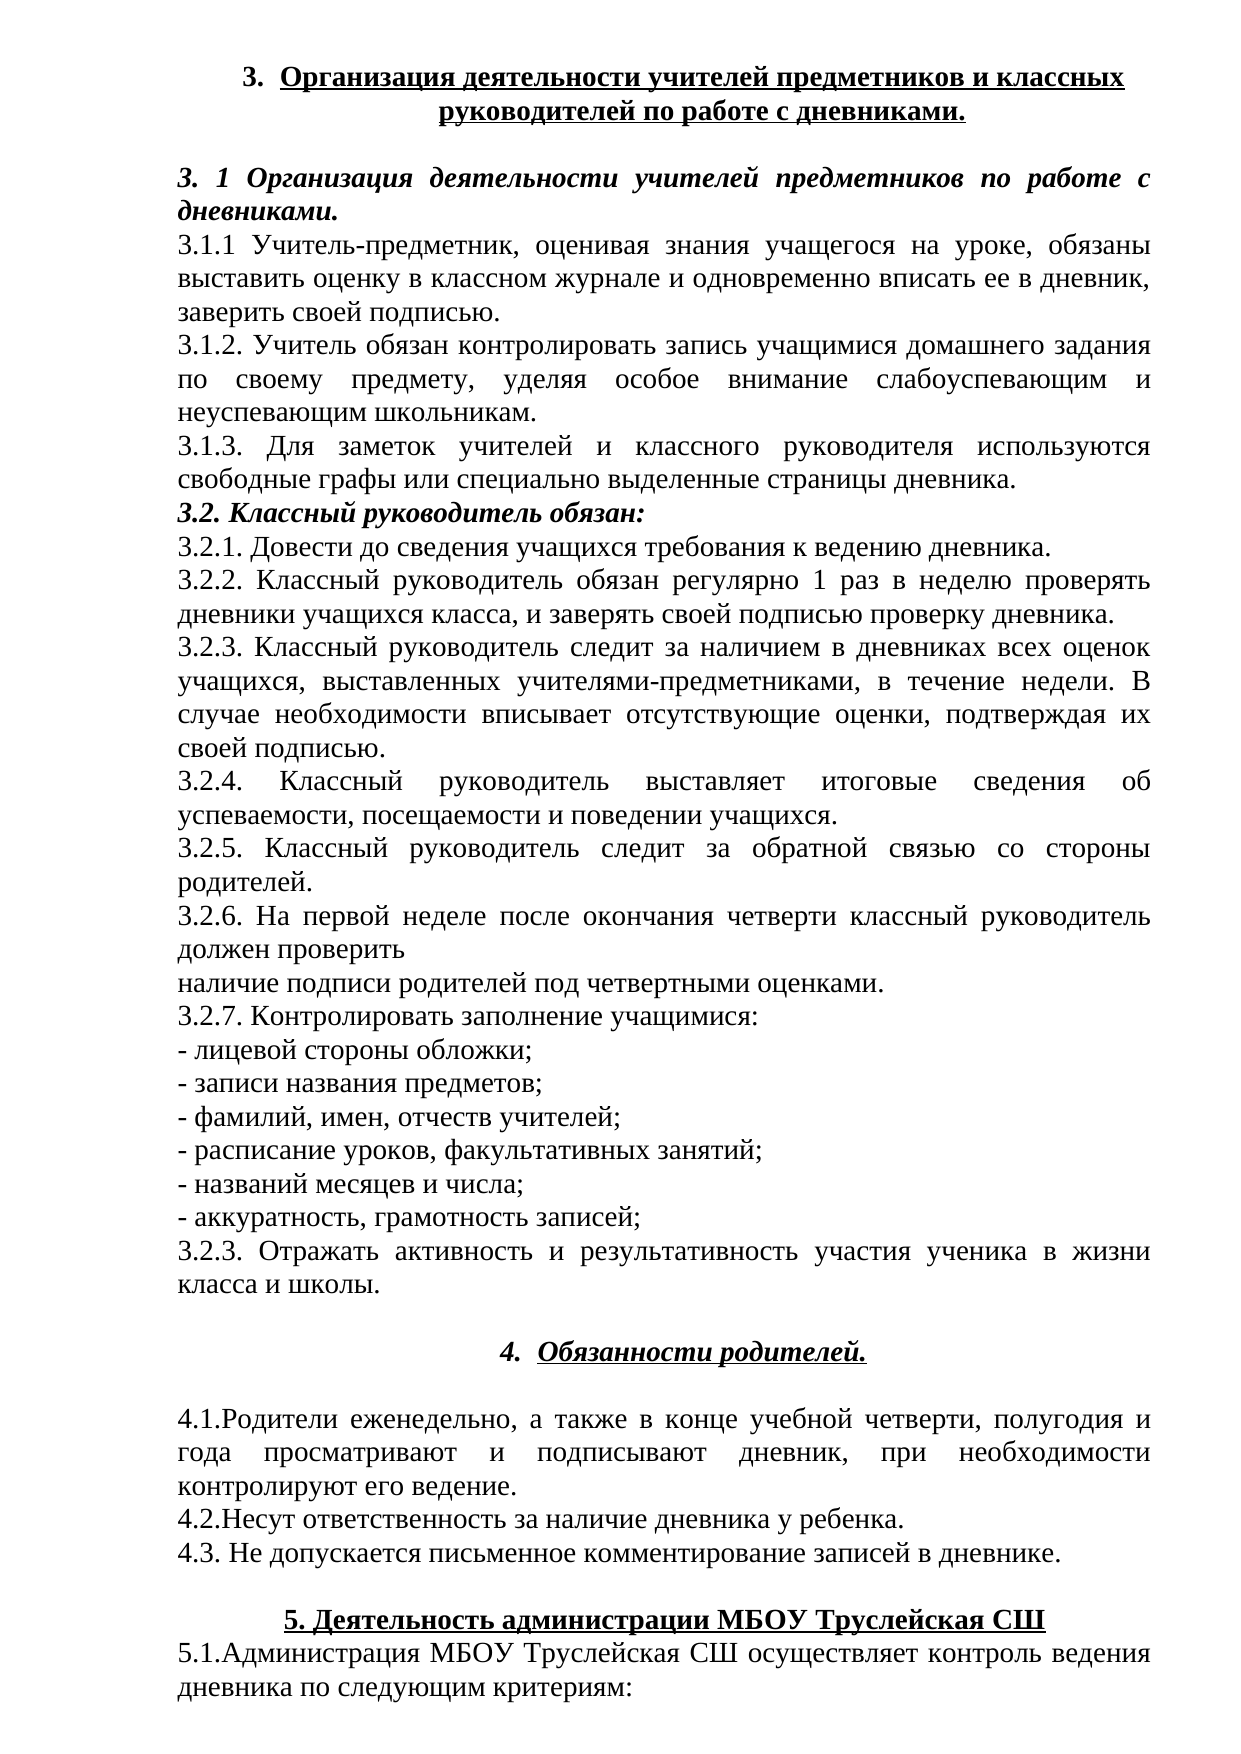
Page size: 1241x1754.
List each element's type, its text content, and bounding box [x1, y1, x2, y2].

text 4.3. Не допускается письменное комментирование записей в дневнике. [177, 1535, 1152, 1568]
text 3.2.7. Контролировать заполнение учащимися: [177, 998, 1152, 1032]
text 3.1.3. Для заметок учителей и классного руководителя используются свободные графы или специально выделенные страницы дневника. [177, 428, 1152, 495]
text 3.2.6. На первой неделе после окончания четверти классный руководитель должен проверить [177, 898, 1152, 965]
text 3.2.3. Отражать активность и результативность участия ученика в жизни класса и школы. [177, 1233, 1152, 1300]
text - аккуратность, грамотность записей; [177, 1199, 1152, 1233]
text 3.2.1. Довести до сведения учащихся требования к ведению дневника. [177, 529, 1152, 562]
text 3.2.5. Классный руководитель следит за обратной связью со стороны родителей. [177, 831, 1152, 898]
text 3.1.1 Учитель-предметник, оценивая знания учащегося на уроке, обязаны выставить оценку в классном журнале и одновременно вписать ее в дневник, заверить своей подписью. [177, 227, 1152, 327]
text - названий месяцев и числа; [177, 1166, 1152, 1199]
text 3.2.2. Классный руководитель обязан регулярно 1 раз в неделю проверять дневники учащихся класса, и заверять своей подписью проверку дневника. [177, 562, 1152, 629]
text - расписание уроков, факультативных занятий; [177, 1132, 1152, 1166]
text - лицевой стороны обложки; [177, 1032, 1152, 1065]
text 5. Деятельность администрации МБОУ Труслейская СШ [177, 1602, 1152, 1636]
text 3.2. Классный руководитель обязан: [177, 495, 1152, 529]
text 3.1.2. Учитель обязан контролировать запись учащимися домашнего задания по своему предмету, уделяя особое внимание слабоуспевающим и неуспевающим школьникам. [177, 327, 1152, 428]
text 3. 1 Организация деятельности учителей предметников по работе с дневниками. [177, 160, 1152, 227]
text 4.2.Несут ответственность за наличие дневника у ребенка. [177, 1501, 1152, 1535]
list Обязанности родителей. [215, 1334, 1152, 1367]
text 3.2.3. Классный руководитель следит за наличием в дневниках всех оценок учащихся, выставленных учителями-предметниками, в течение недели. В случае необходимости вписывает отсутствующие оценки, подтверждая их своей подписью. [177, 629, 1152, 763]
text - записи названия предметов; [177, 1065, 1152, 1099]
text 5.1.Администрация МБОУ Труслейская СШ осуществляет контроль ведения дневника по следующим критериям: [177, 1636, 1152, 1703]
text наличие подписи родителей под четвертными оценками. [177, 965, 1152, 998]
text 4.1.Родители еженедельно, а также в конце учебной четверти, полугодия и года просматривают и подписывают дневник, при необходимости контролируют его ведение. [177, 1401, 1152, 1501]
list Организация деятельности учителей предметников и классных руководителей по работе с дневниками. [215, 59, 1152, 126]
text - фамилий, имен, отчеств учителей; [177, 1099, 1152, 1132]
text 3.2.4. Классный руководитель выставляет итоговые сведения об успеваемости, посещаемости и поведении учащихся. [177, 763, 1152, 831]
